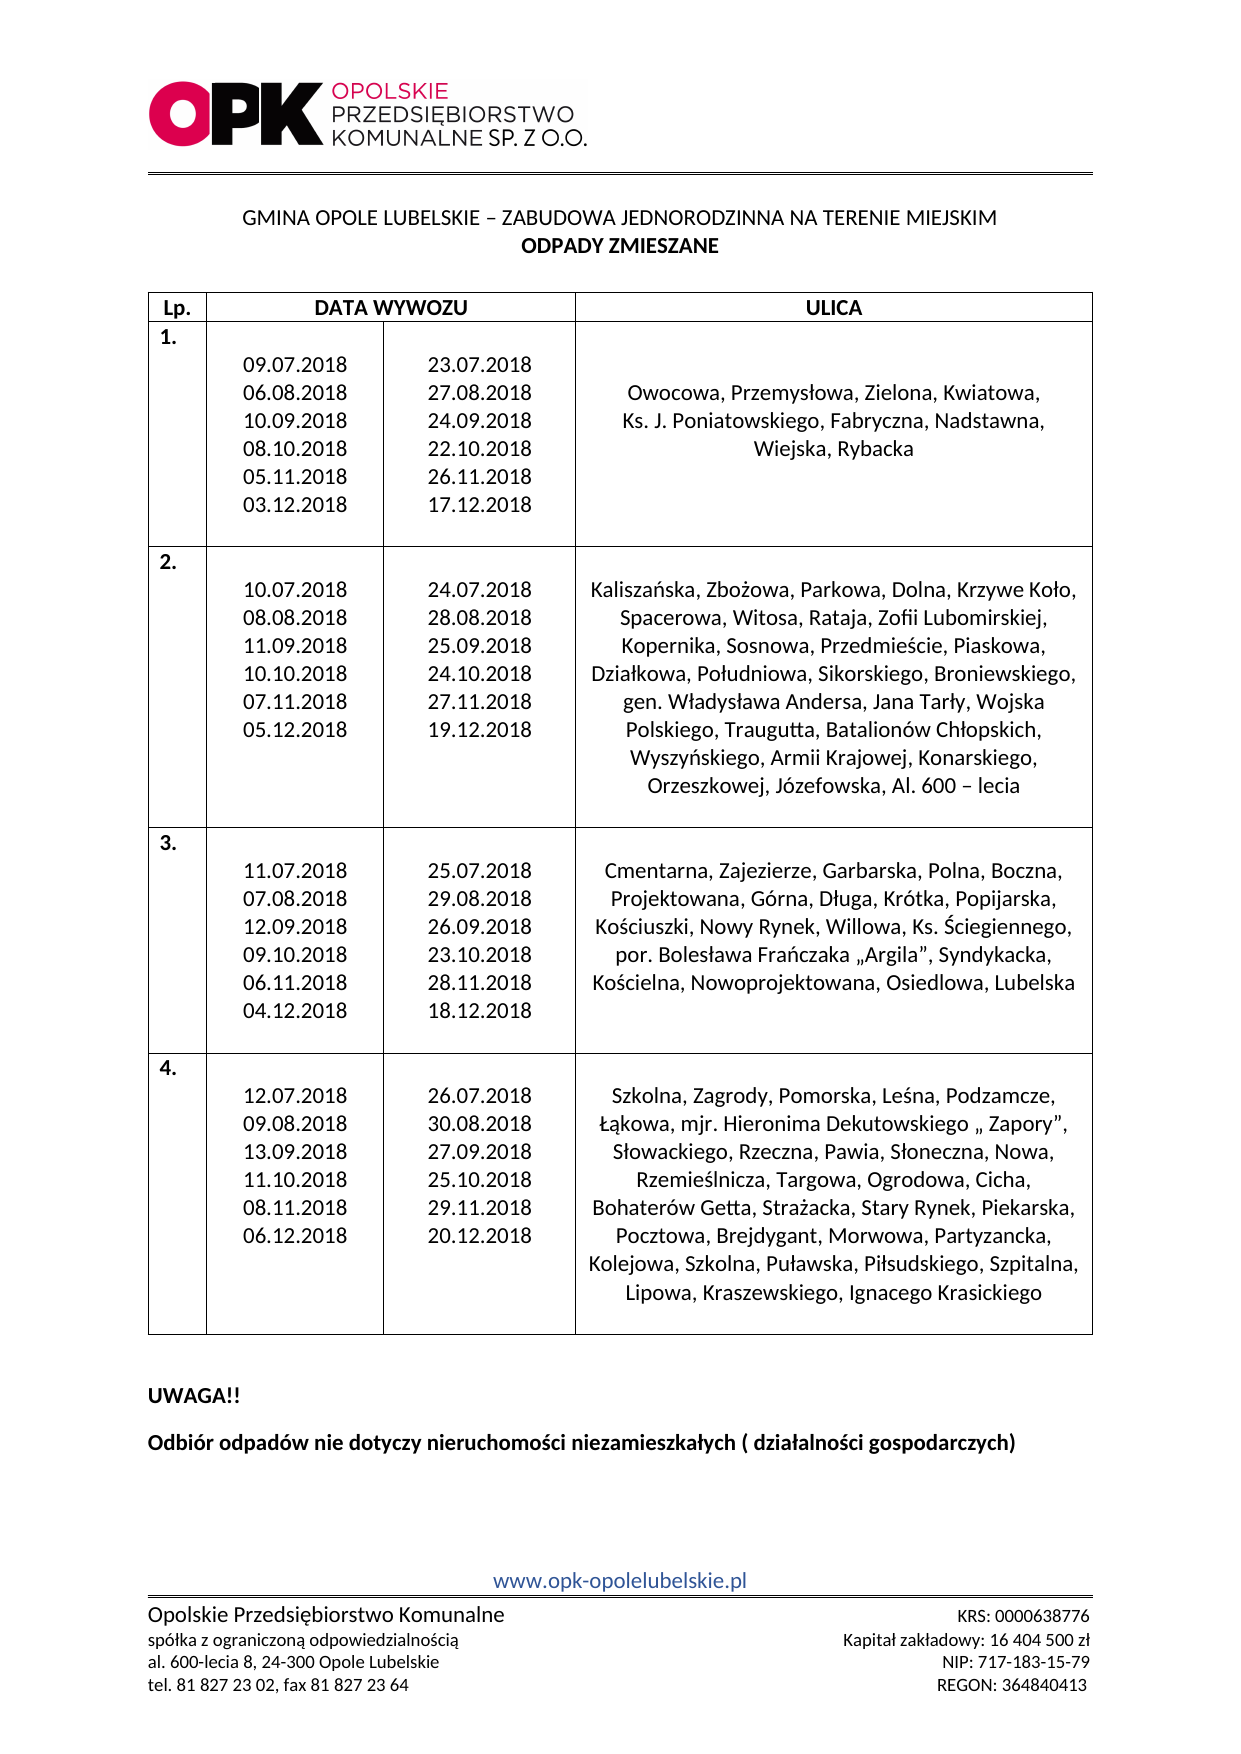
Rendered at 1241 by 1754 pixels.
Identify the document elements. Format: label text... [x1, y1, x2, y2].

table_header ULICA [576, 293, 1092, 321]
table_header DATA WYWOZU [207, 293, 575, 321]
table_cell 09.07.2018 06.08.2018 10.09.2018 08.10.2018 05.11.2018 03.12.2018 [207, 322, 383, 546]
table_cell Szkolna, Zagrody, Pomorska, Leśna, Podzamcze, Łąkowa, mjr. Hieronima Dekutowskiego „ Zapory”, Słowackiego, Rzeczna, Pawia, Słoneczna, Nowa, Rzemieślnicza, Targowa, Ogrodowa, Cicha, Bohaterów Getta, Strażacka, Stary Rynek, Piekarska, Pocztowa, Brejdygant, Morwowa, Partyzancka, Kolejowa, Szkolna, Puławska, Piłsudskiego, Szpitalna, Lipowa, Kraszewskiego, Ignacego Krasickiego [576, 1054, 1092, 1334]
picture [147, 79, 589, 150]
table_cell 10.07.2018 08.08.2018 11.09.2018 10.10.2018 07.11.2018 05.12.2018 [207, 547, 383, 827]
text Odbiór odpadów nie dotyczy nieruchomości niezamieszkałych ( działalności gospodarczych) [148, 1428, 1093, 1456]
text ODPADY ZMIESZANE [148, 231, 1093, 259]
table_cell Kaliszańska, Zbożowa, Parkowa, Dolna, Krzywe Koło, Spacerowa, Witosa, Rataja, Zofii Lubomirskiej, Kopernika, Sosnowa, Przedmieście, Piaskowa, Działkowa, Południowa, Sikorskiego, Broniewskiego, gen. Władysława Andersa, Jana Tarły, Wojska Polskiego, Traugutta, Batalionów Chłopskich, Wyszyńskiego, Armii Krajowej, Konarskiego, Orzeszkowej, Józefowska, Al. 600 – lecia [576, 547, 1092, 827]
table_header Lp. [149, 293, 206, 321]
table_cell 23.07.2018 27.08.2018 24.09.2018 22.10.2018 26.11.2018 17.12.2018 [384, 322, 575, 546]
table_cell 11.07.2018 07.08.2018 12.09.2018 09.10.2018 06.11.2018 04.12.2018 [207, 828, 383, 1052]
table_cell 25.07.2018 29.08.2018 26.09.2018 23.10.2018 28.11.2018 18.12.2018 [384, 828, 575, 1052]
table_cell 12.07.2018 09.08.2018 13.09.2018 11.10.2018 08.11.2018 06.12.2018 [207, 1054, 383, 1334]
text UWAGA!! [148, 1382, 1093, 1409]
table_cell 24.07.2018 28.08.2018 25.09.2018 24.10.2018 27.11.2018 19.12.2018 [384, 547, 575, 827]
table_cell 4. [149, 1054, 206, 1334]
table_cell 26.07.2018 30.08.2018 27.09.2018 25.10.2018 29.11.2018 20.12.2018 [384, 1054, 575, 1334]
table_cell 1. [149, 322, 206, 546]
table_cell 3. [149, 828, 206, 1052]
table_cell Owocowa, Przemysłowa, Zielona, Kwiatowa, Ks. J. Poniatowskiego, Fabryczna, Nadstawna, Wiejska, Rybacka [576, 322, 1092, 546]
text GMINA OPOLE LUBELSKIE – ZABUDOWA JEDNORODZINNA NA TERENIE MIEJSKIM [148, 203, 1093, 231]
table_cell 2. [149, 547, 206, 827]
table_cell Cmentarna, Zajezierze, Garbarska, Polna, Boczna, Projektowana, Górna, Długa, Krótka, Popijarska, Kościuszki, Nowy Rynek, Willowa, Ks. Ściegiennego, por. Bolesława Frańczaka „Argila”, Syndykacka, Kościelna, Nowoprojektowana, Osiedlowa, Lubelska [576, 828, 1092, 1052]
